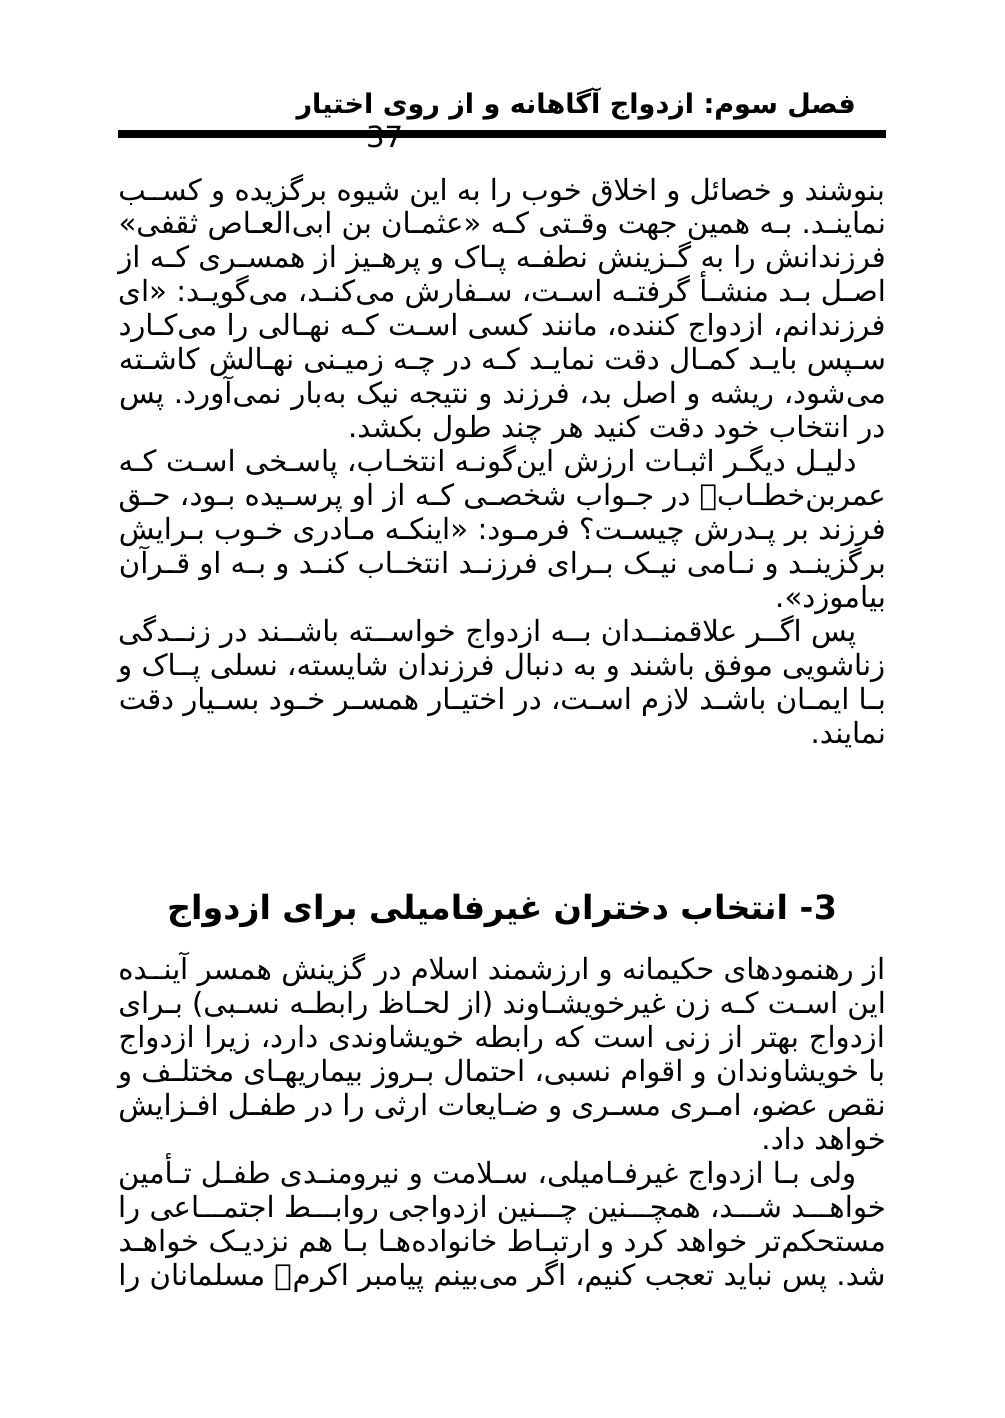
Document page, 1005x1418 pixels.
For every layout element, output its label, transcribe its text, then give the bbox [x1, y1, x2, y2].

text دلیل دیگر اثبات ارزش این‌گونه انتخاب، پاسخی است که عمربن‌خطاب در جواب شخصی که از او پرسیده بود، حق فرزند بر پدرش چیست؟ فرمود: «اینکه مادری خوب برایش برگزیند و نامی نیک برای فرزند انتخاب کند و به او قرآن بیاموزد». [118, 444, 886, 614]
subtitle 3- انتخاب دختران غیرفامیلی برای ازدواج [118, 888, 886, 927]
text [118, 173, 886, 444]
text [118, 1156, 886, 1292]
text از رهنمودهای حکیمانه و ارزشمند اسلام در گزینش همسر آینده این است که زن غیرخویشاوند (از لحاظ رابطه نسبی) برای ازدواج بهتر از زنی است که رابطه خویشاوندی دارد، زیرا ازدواج با خویشاوندان و اقوام نسبی، احتمال بروز بیماریهای مختلف و نقص عضو، امری مسری و ضایعات ارثی را در طفل افزایش خواهد داد. [118, 952, 886, 1156]
text پس اگر علاقمندان به ازدواج خواسته باشند در زندگی زناشویی موفق باشند و به دنبال فرزندان شایسته، نسلی پاک و با ایمان باشد لازم است، در اختیار همسر خود بسیار دقت نمایند. [118, 614, 886, 750]
